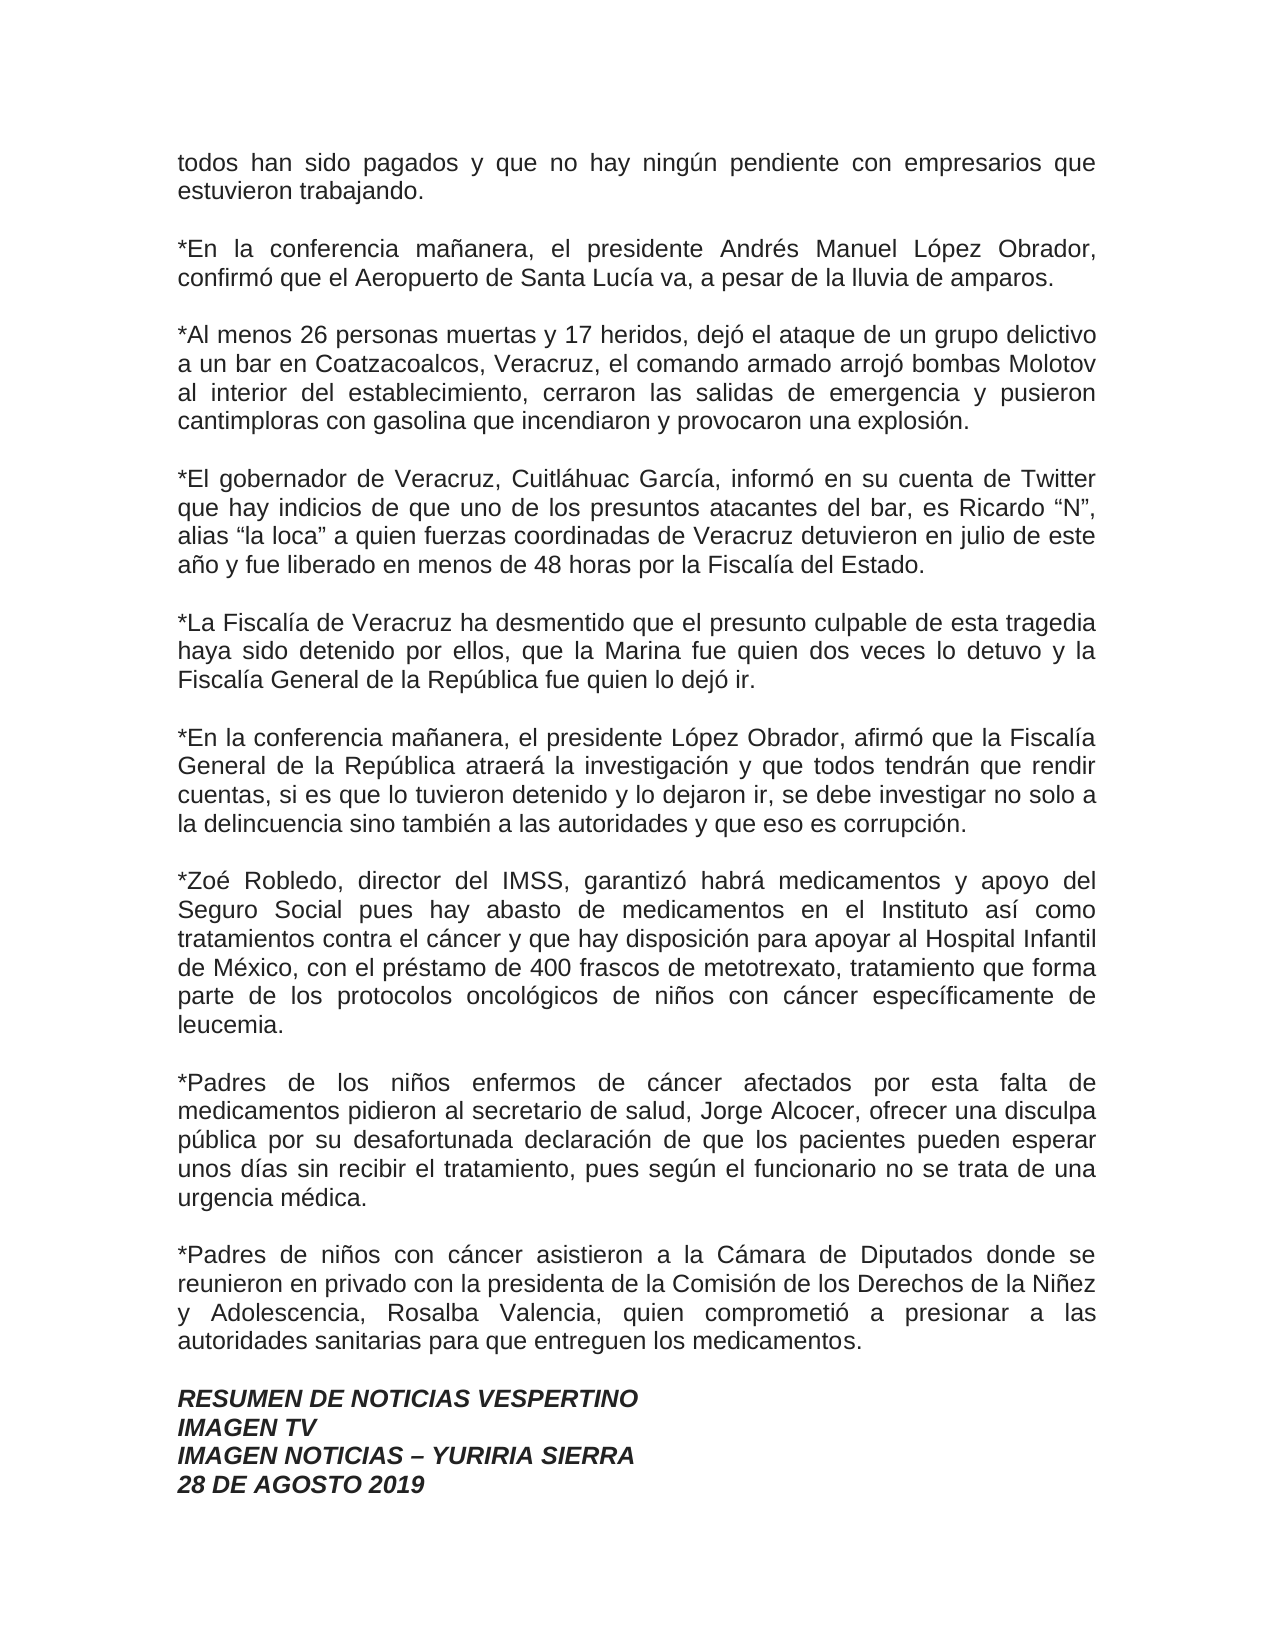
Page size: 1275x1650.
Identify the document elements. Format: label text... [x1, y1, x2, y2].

text *La Fiscalía de Veracruz ha desmentido que el presunto culpable de esta tragedia haya sido detenido por ellos, que la Marina fue quien dos veces lo detuvo y la Fiscalía General de la República fue quien lo dejó ir. [177, 608, 1098, 694]
text *Zoé Robledo, director del IMSS, garantizó habrá medicamentos y apoyo del Seguro Social pues hay abasto de medicamentos en el Instituto así como tratamientos contra el cáncer y que hay disposición para apoyar al Hospital Infantil de México, con el préstamo de 400 frascos de metotrexato, tratamiento que forma parte de los protocolos oncológicos de niños con cáncer específicamente de leucemia. [177, 866, 1098, 1039]
text *En la conferencia mañanera, el presidente López Obrador, afirmó que la Fiscalía General de la República atraerá la investigación y que todos tendrán que rendir cuentas, si es que lo tuvieron detenido y lo dejaron ir, se debe investigar no solo a la delincuencia sino también a las autoridades y que eso es corrupción. [177, 723, 1098, 838]
text 28 DE AGOSTO 2019 [177, 1470, 1098, 1499]
text IMAGEN NOTICIAS – YURIRIA SIERRA [177, 1441, 1098, 1470]
text RESUMEN DE NOTICIAS VESPERTINO [177, 1384, 1098, 1413]
text IMAGEN TV [177, 1413, 1098, 1441]
text *Padres de niños con cáncer asistieron a la Cámara de Diputados donde se reunieron en privado con la presidenta de la Comisión de los Derechos de la Niñez y Adolescencia, Rosalba Valencia, quien comprometió a presionar a las autoridades sanitarias para que entreguen los medicamentos. [177, 1240, 1098, 1355]
text *En la conferencia mañanera, el presidente Andrés Manuel López Obrador, confirmó que el Aeropuerto de Santa Lucía va, a pesar de la lluvia de amparos. [177, 234, 1098, 291]
text *Padres de los niños enfermos de cáncer afectados por esta falta de medicamentos pidieron al secretario de salud, Jorge Alcocer, ofrecer una disculpa pública por su desafortunada declaración de que los pacientes pueden esperar unos días sin recibir el tratamiento, pues según el funcionario no se trata de una urgencia médica. [177, 1068, 1098, 1211]
text *Al menos 26 personas muertas y 17 heridos, dejó el ataque de un grupo delictivo a un bar en Coatzacoalcos, Veracruz, el comando armado arrojó bombas Molotov al interior del establecimiento, cerraron las salidas de emergencia y pusieron cantimploras con gasolina que incendiaron y provocaron una explosión. [177, 320, 1098, 435]
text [177, 148, 1098, 205]
text *El gobernador de Veracruz, Cuitláhuac García, informó en su cuenta de Twitter que hay indicios de que uno de los presuntos atacantes del bar, es Ricardo “N”, alias “la loca” a quien fuerzas coordinadas de Veracruz detuvieron en julio de este año y fue liberado en menos de 48 horas por la Fiscalía del Estado. [177, 464, 1098, 579]
